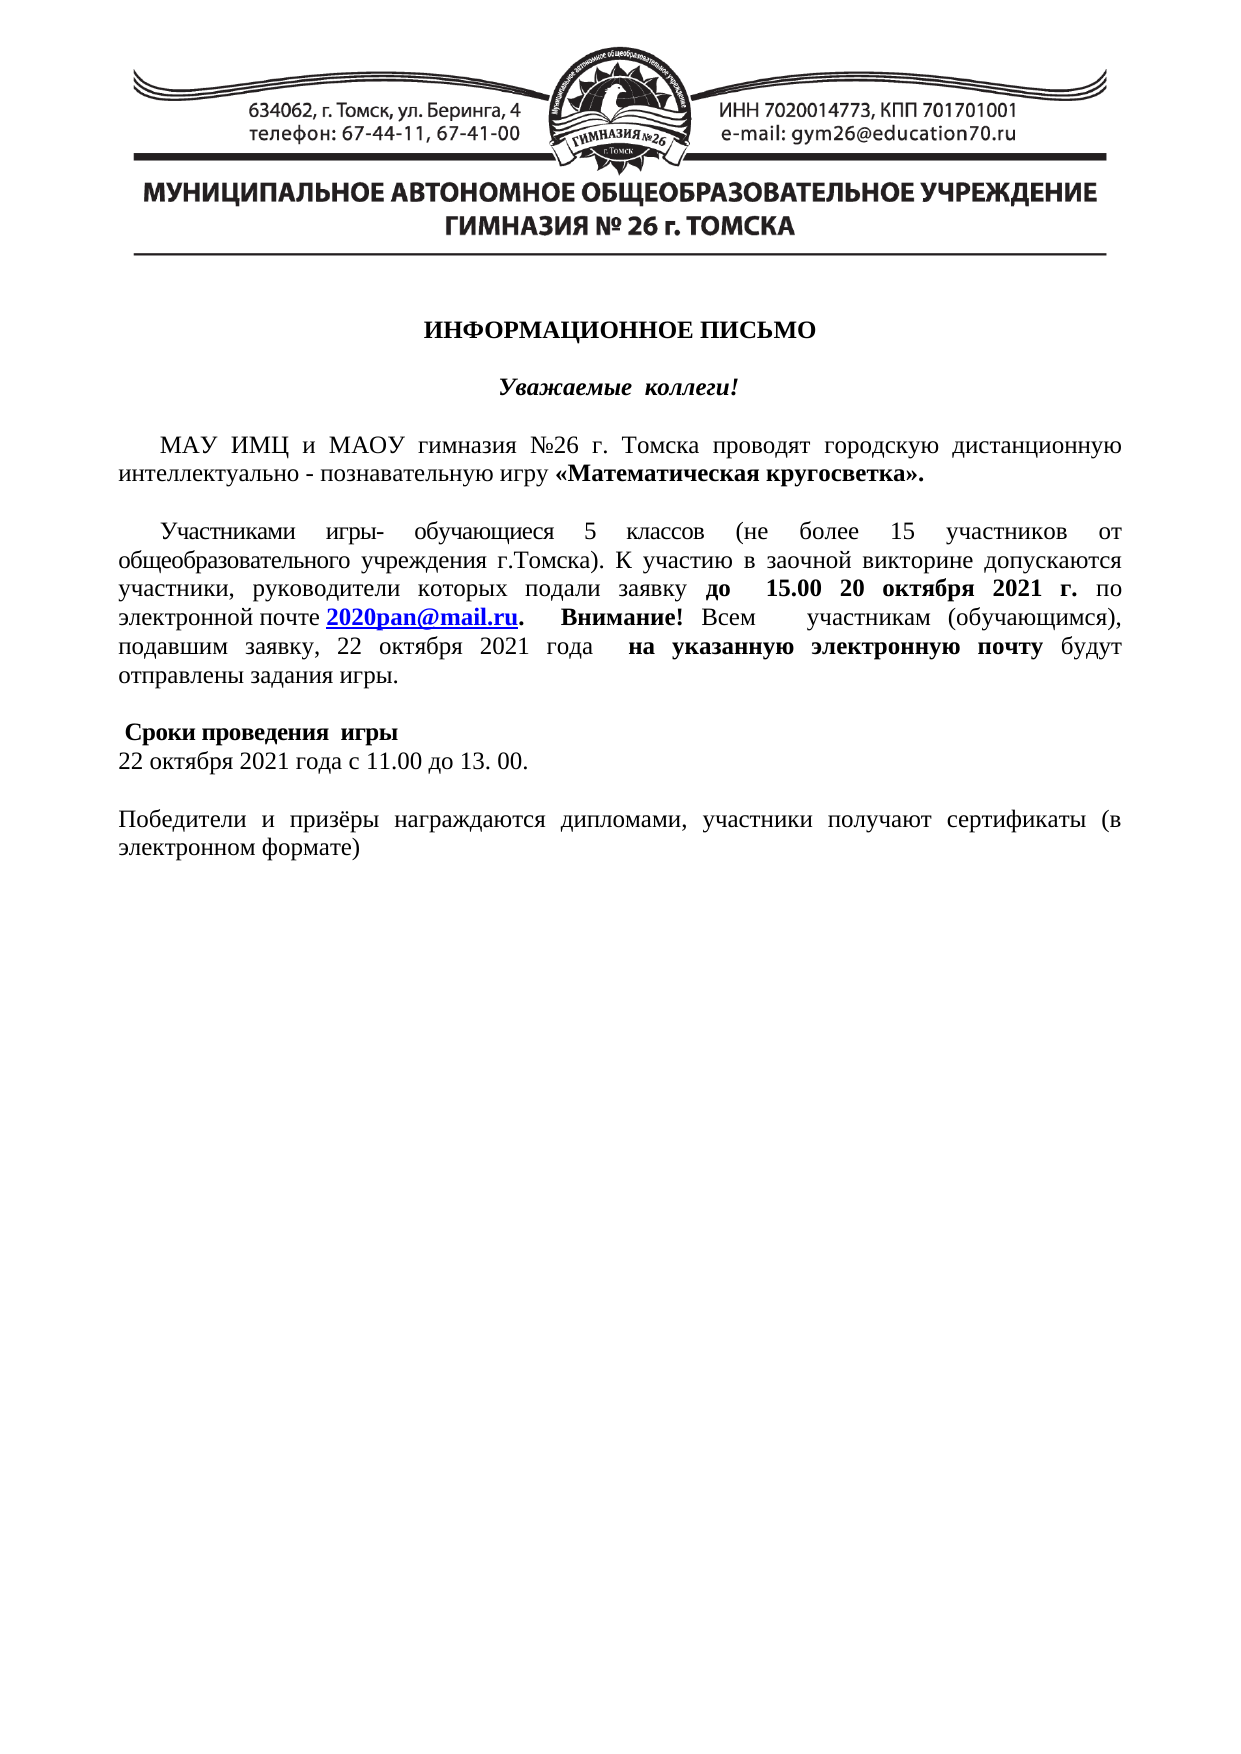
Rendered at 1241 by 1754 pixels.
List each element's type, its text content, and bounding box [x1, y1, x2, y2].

text информационное письмо [118, 315, 1122, 343]
text Сроки проведения игры [118, 717, 1122, 746]
text Участниками игры- обучающиеся 5 классов (не более 15 участников от общеобразовательного учреждения г.Томска). К участию в заочной викторине допускаются участники, руководители которых подали заявку до 15.00 20 октября 2021 г. по электронной почте 2020pan@mail.ru. Внимание! Всем участникам (обучающимся), подавшим заявку, 22 октября 2021 года на указанную электронную почту будут отправлены задания игры. [118, 516, 1122, 689]
text Уважаемые коллеги! [118, 372, 1122, 401]
picture [132, 44, 1108, 258]
text МАУ ИМЦ и МАОУ гимназия №26 г. Томска проводят городскую дистанционную интеллектуально - познавательную игру «Математическая кругосветка». [118, 430, 1122, 487]
text 22 октября 2021 года с 11.00 до 13. 00. [118, 746, 1122, 775]
text Победители и призёры награждаются дипломами, участники получают сертификаты (в электронном формате) [118, 804, 1122, 861]
